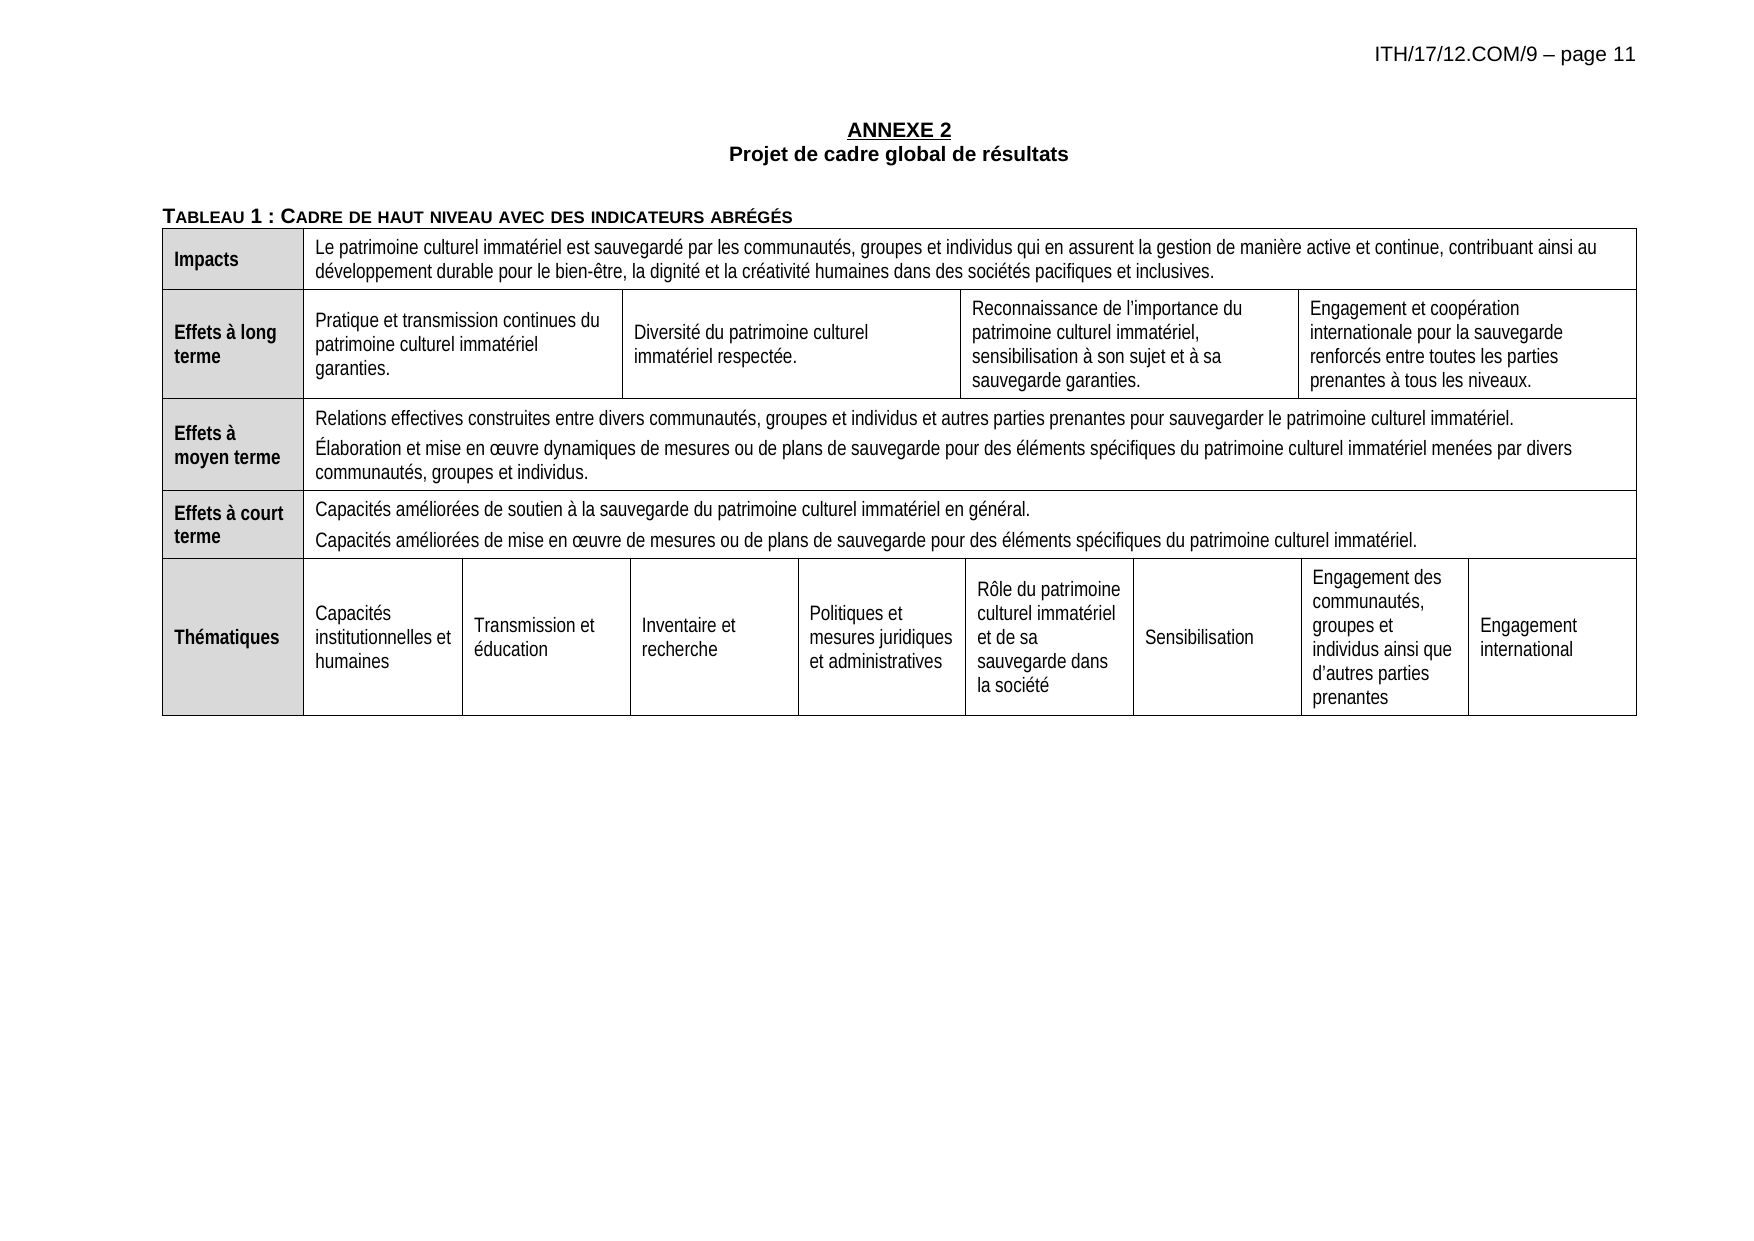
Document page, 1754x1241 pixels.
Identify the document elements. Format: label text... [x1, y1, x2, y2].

table_cell Thématiques [163, 559, 303, 715]
table_cell Pratique et transmission continues du patrimoine culturel immatériel garanties. [304, 290, 622, 398]
table_cell Effets à long terme [163, 290, 303, 398]
table_cell Politiques et mesures juridiques et administratives [799, 559, 965, 715]
table_cell Capacités améliorées de soutien à la sauvegarde du patrimoine culturel immatériel en général. Capacités améliorées de mise en œuvre de mesures ou de plans de sauvegarde pour des éléments spécifiques du patrimoine culturel immatériel. [304, 491, 1636, 558]
table_cell Relations effectives construites entre divers communautés, groupes et individus et autres parties prenantes pour sauvegarder le patrimoine culturel immatériel. Élaboration et mise en œuvre dynamiques de mesures ou de plans de sauvegarde pour des éléments spécifiques du patrimoine culturel immatériel menées par divers communautés, groupes et individus. [304, 399, 1636, 490]
table_cell Rôle du patrimoine culturel immatériel et de sa sauvegarde dans la société [966, 559, 1133, 715]
table_cell Sensibilisation [1134, 559, 1301, 715]
text ANNEXE 2 [162, 118, 1636, 142]
table_cell Effets à court terme [163, 491, 303, 558]
table_cell Inventaire et recherche [631, 559, 798, 715]
table_cell Transmission et éducation [463, 559, 630, 715]
table_header Le patrimoine culturel immatériel est sauvegardé par les communautés, groupes et individus qui en assurent la gestion de manière active et continue, contribuant ainsi au développement durable pour le bien-être, la dignité et la créativité humaines dans des sociétés pacifiques et inclusives. [304, 229, 1636, 289]
table_cell Effets à moyen terme [163, 399, 303, 490]
text Tableau 1 : Cadre de haut niveau avec des indicateurs abrégés [162, 203, 1636, 227]
table_header Impacts [163, 229, 303, 289]
text Projet de cadre global de résultats [162, 142, 1636, 166]
table_cell Reconnaissance de l’importance du patrimoine culturel immatériel, sensibilisation à son sujet et à sa sauvegarde garanties. [961, 290, 1298, 398]
table_cell Engagement et coopération internationale pour la sauvegarde renforcés entre toutes les parties prenantes à tous les niveaux. [1299, 290, 1636, 398]
table_cell Engagement international [1469, 559, 1636, 715]
table_cell Engagement des communautés, groupes et individus ainsi que d’autres parties prenantes [1302, 559, 1468, 715]
table_cell Capacités institutionnelles et humaines [304, 559, 462, 715]
table_cell Diversité du patrimoine culturel immatériel respectée. [623, 290, 960, 398]
